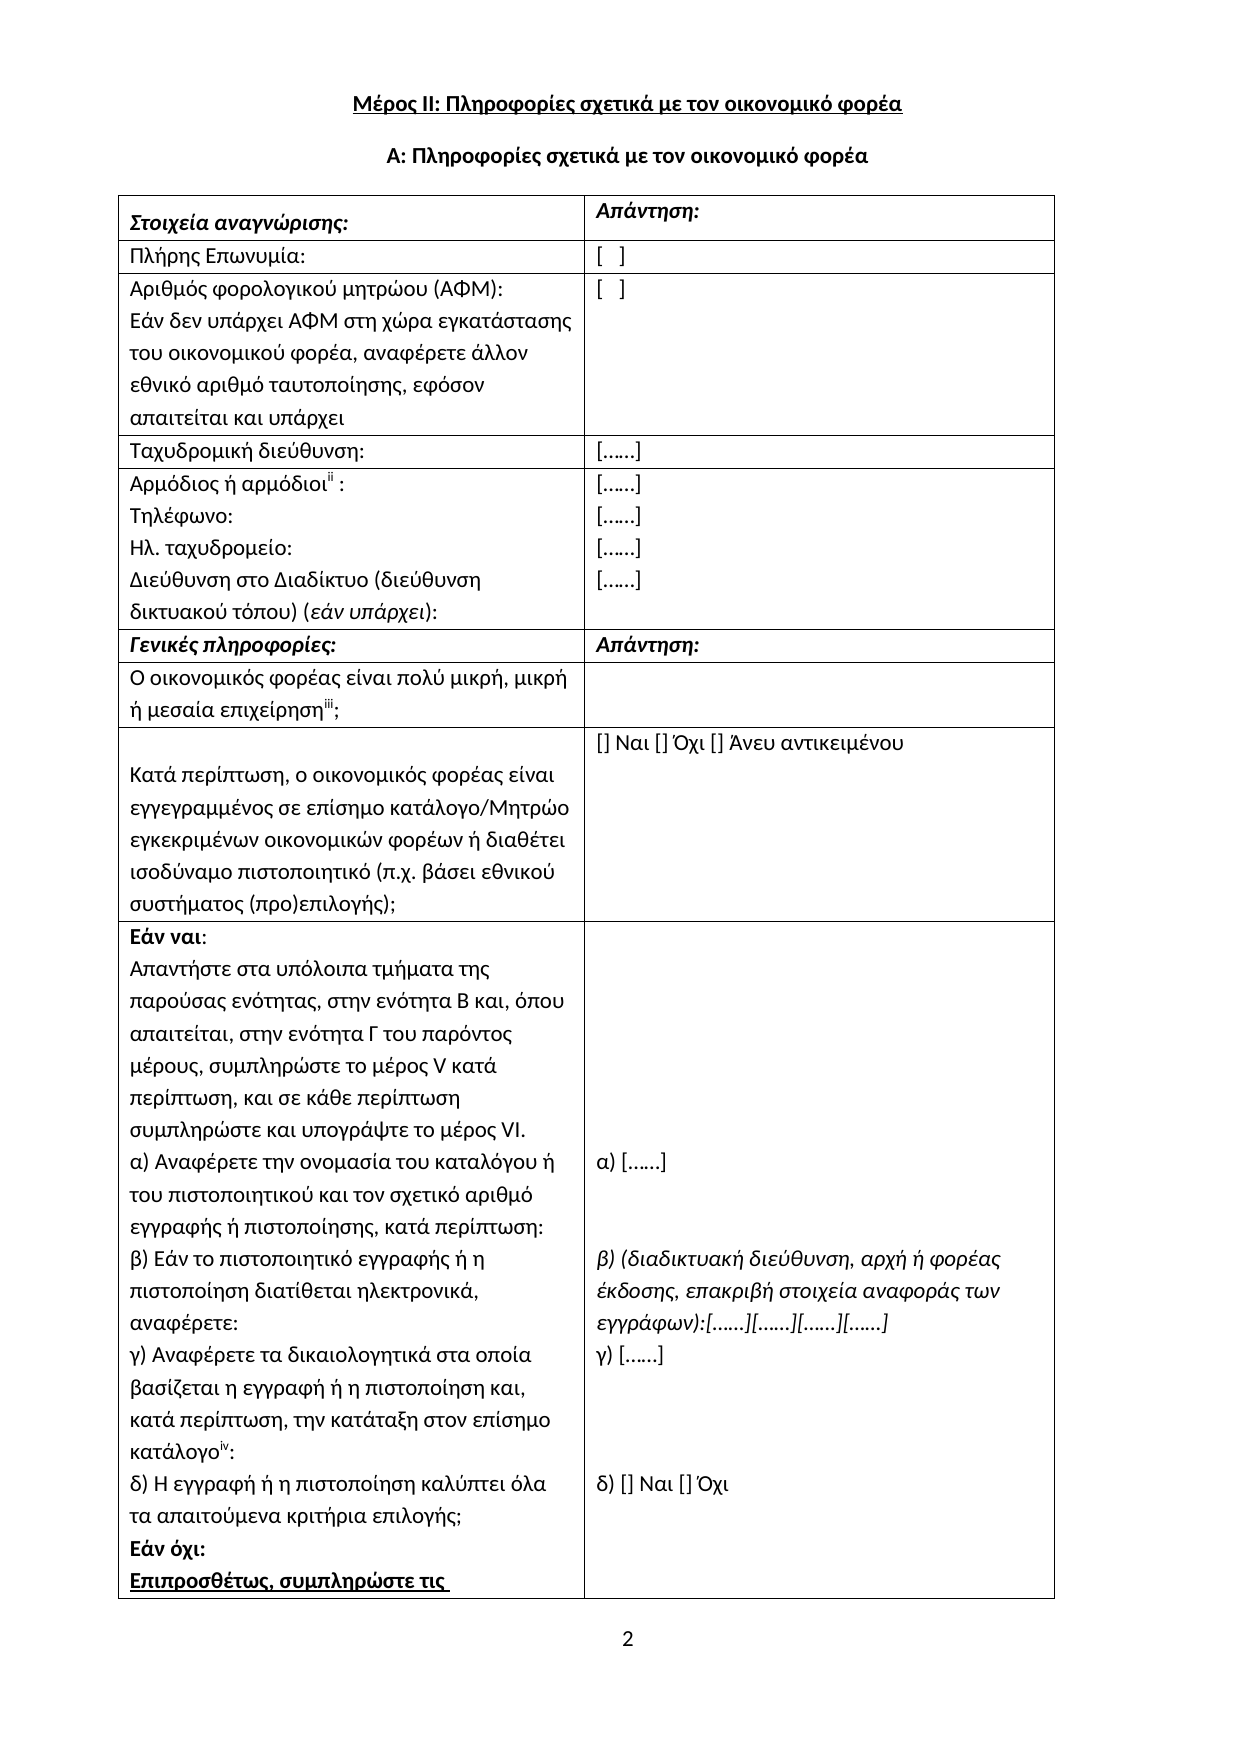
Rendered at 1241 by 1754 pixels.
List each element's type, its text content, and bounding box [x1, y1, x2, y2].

text Μέρος II: Πληροφορίες σχετικά με τον οικονομικό φορέα [118, 89, 1137, 117]
table_cell [……] [585, 436, 1054, 468]
table_cell [ ] [585, 274, 1054, 435]
table_cell Κατά περίπτωση, ο οικονομικός φορέας είναι εγγεγραμμένος σε επίσημο κατάλογο/Μητρώο εγκεκριμένων οικονομικών φορέων ή διαθέτει ισοδύναμο πιστοποιητικό (π.χ. βάσει εθνικού συστήματος (προ)επιλογής); [119, 728, 584, 921]
table_cell Απάντηση: [585, 630, 1054, 662]
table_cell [119, 922, 584, 1598]
table_cell Ταχυδρομική διεύθυνση: [119, 436, 584, 468]
table_header Στοιχεία αναγνώρισης: [119, 196, 584, 240]
table_cell [585, 663, 1054, 727]
table_cell Ο οικονομικός φορέας είναι πολύ μικρή, μικρή ή μεσαία επιχείρηση; [119, 663, 584, 727]
text Α: Πληροφορίες σχετικά με τον οικονομικό φορέα [118, 142, 1137, 170]
table_cell [……] [……] [……] [……] [585, 469, 1054, 629]
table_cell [585, 922, 1054, 1598]
table_cell [ ] [585, 241, 1054, 273]
table_cell Αρμόδιος ή αρμόδιοι : Τηλέφωνο: Ηλ. ταχυδρομείο: Διεύθυνση στο Διαδίκτυο (διεύθυνση δικτυακού τόπου) (εάν υπάρχει): [119, 469, 584, 629]
table_cell Πλήρης Επωνυμία: [119, 241, 584, 273]
table_header Απάντηση: [585, 196, 1054, 240]
table_cell [] Ναι [] Όχι [] Άνευ αντικειμένου [585, 728, 1054, 921]
table_cell Αριθμός φορολογικού μητρώου (ΑΦΜ): Εάν δεν υπάρχει ΑΦΜ στη χώρα εγκατάστασης του οικονομικού φορέα, αναφέρετε άλλον εθνικό αριθμό ταυτοποίησης, εφόσον απαιτείται και υπάρχει [119, 274, 584, 435]
table_cell Γενικές πληροφορίες: [119, 630, 584, 662]
